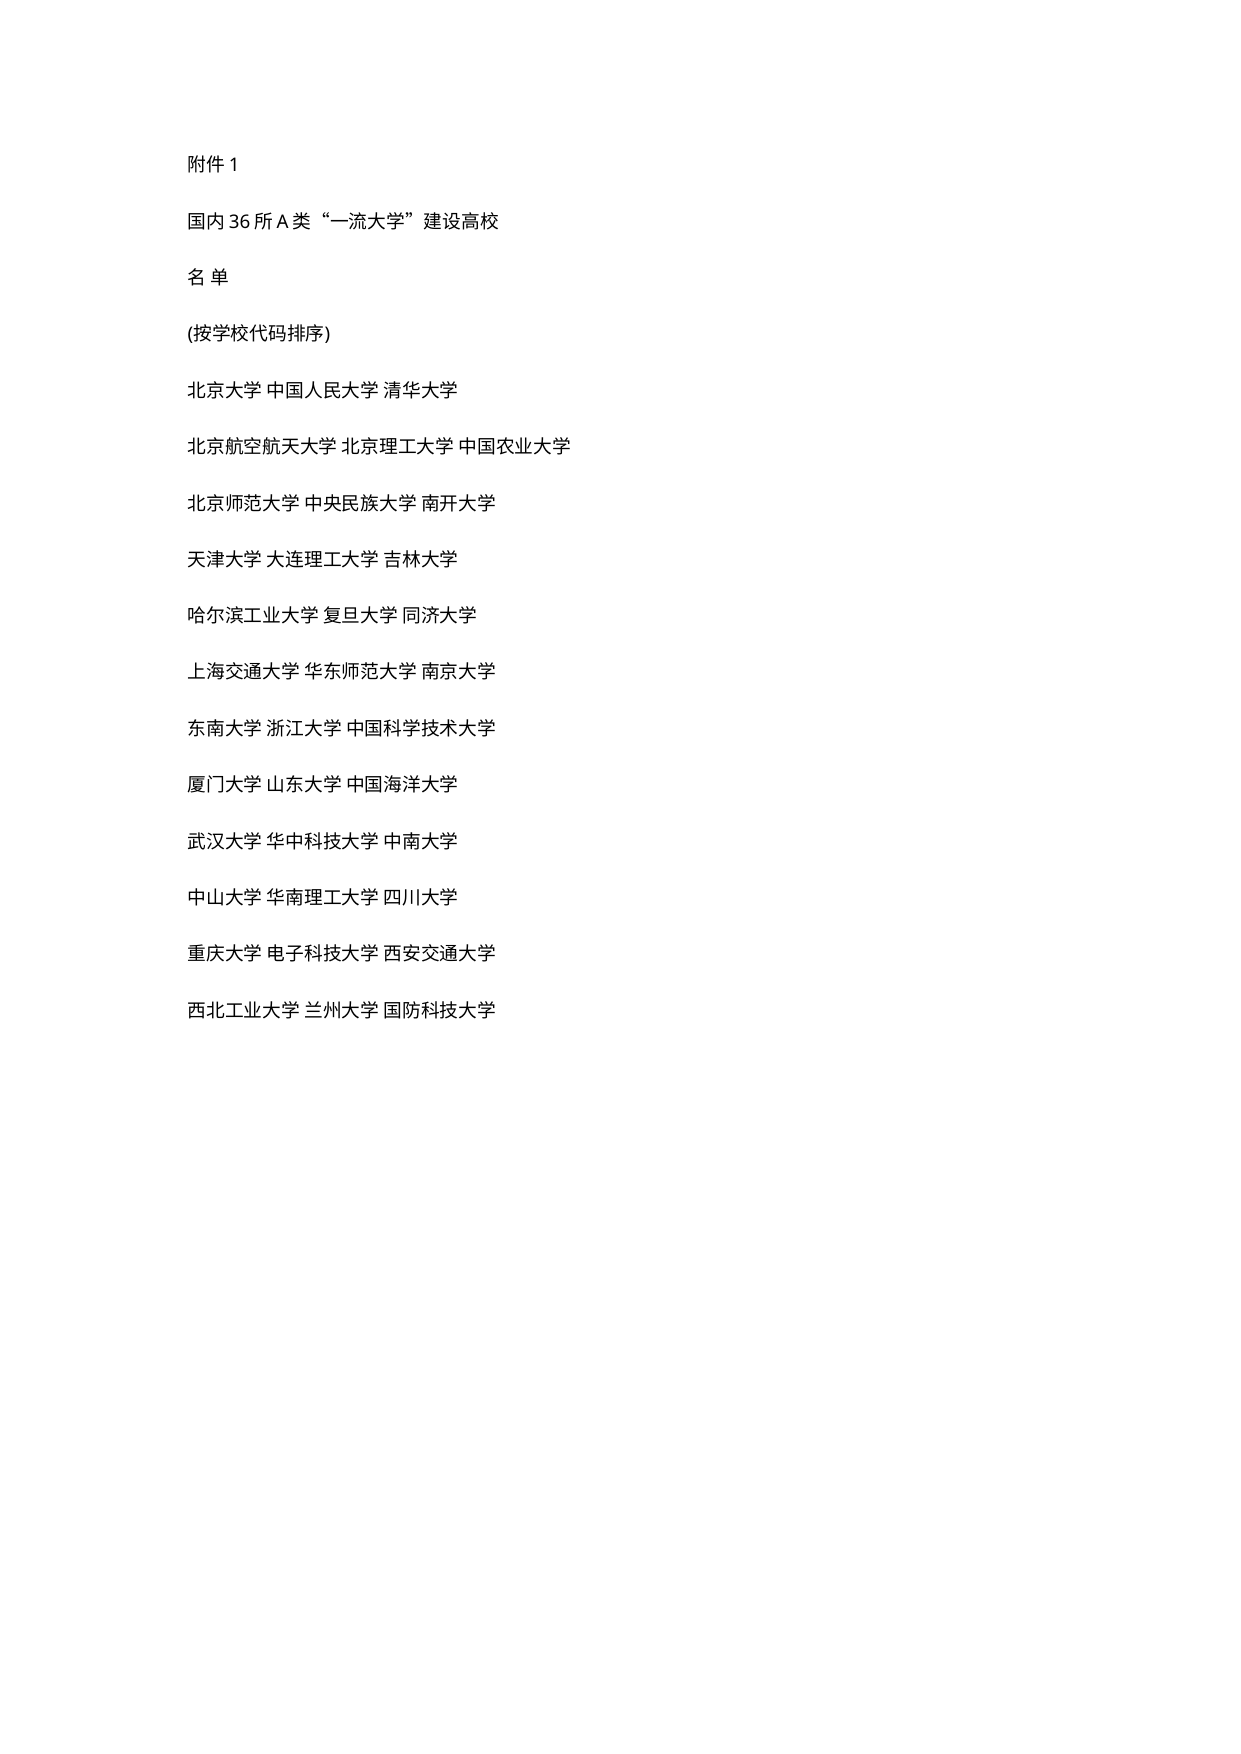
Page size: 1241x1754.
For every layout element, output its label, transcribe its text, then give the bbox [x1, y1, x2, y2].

text 北京大学 中国人民大学 清华大学 [187, 375, 1053, 403]
text 武汉大学 华中科技大学 中南大学 [187, 826, 1053, 853]
text 东南大学 浙江大学 中国科学技术大学 [187, 713, 1053, 741]
text 哈尔滨工业大学 复旦大学 同济大学 [187, 601, 1053, 628]
text 上海交通大学 华东师范大学 南京大学 [187, 657, 1053, 684]
text 天津大学 大连理工大学 吉林大学 [187, 544, 1053, 572]
text 国内36所A类“一流大学”建设高校 [187, 206, 1053, 233]
text 北京航空航天大学 北京理工大学 中国农业大学 [187, 432, 1053, 459]
text 名 单 [187, 263, 1053, 290]
text 重庆大学 电子科技大学 西安交通大学 [187, 939, 1053, 966]
text 中山大学 华南理工大学 四川大学 [187, 883, 1053, 910]
text 厦门大学 山东大学 中国海洋大学 [187, 770, 1053, 797]
text 附件1 [187, 150, 1053, 177]
text 北京师范大学 中央民族大学 南开大学 [187, 488, 1053, 515]
text 西北工业大学 兰州大学 国防科技大学 [187, 995, 1053, 1022]
text (按学校代码排序) [187, 319, 1053, 346]
